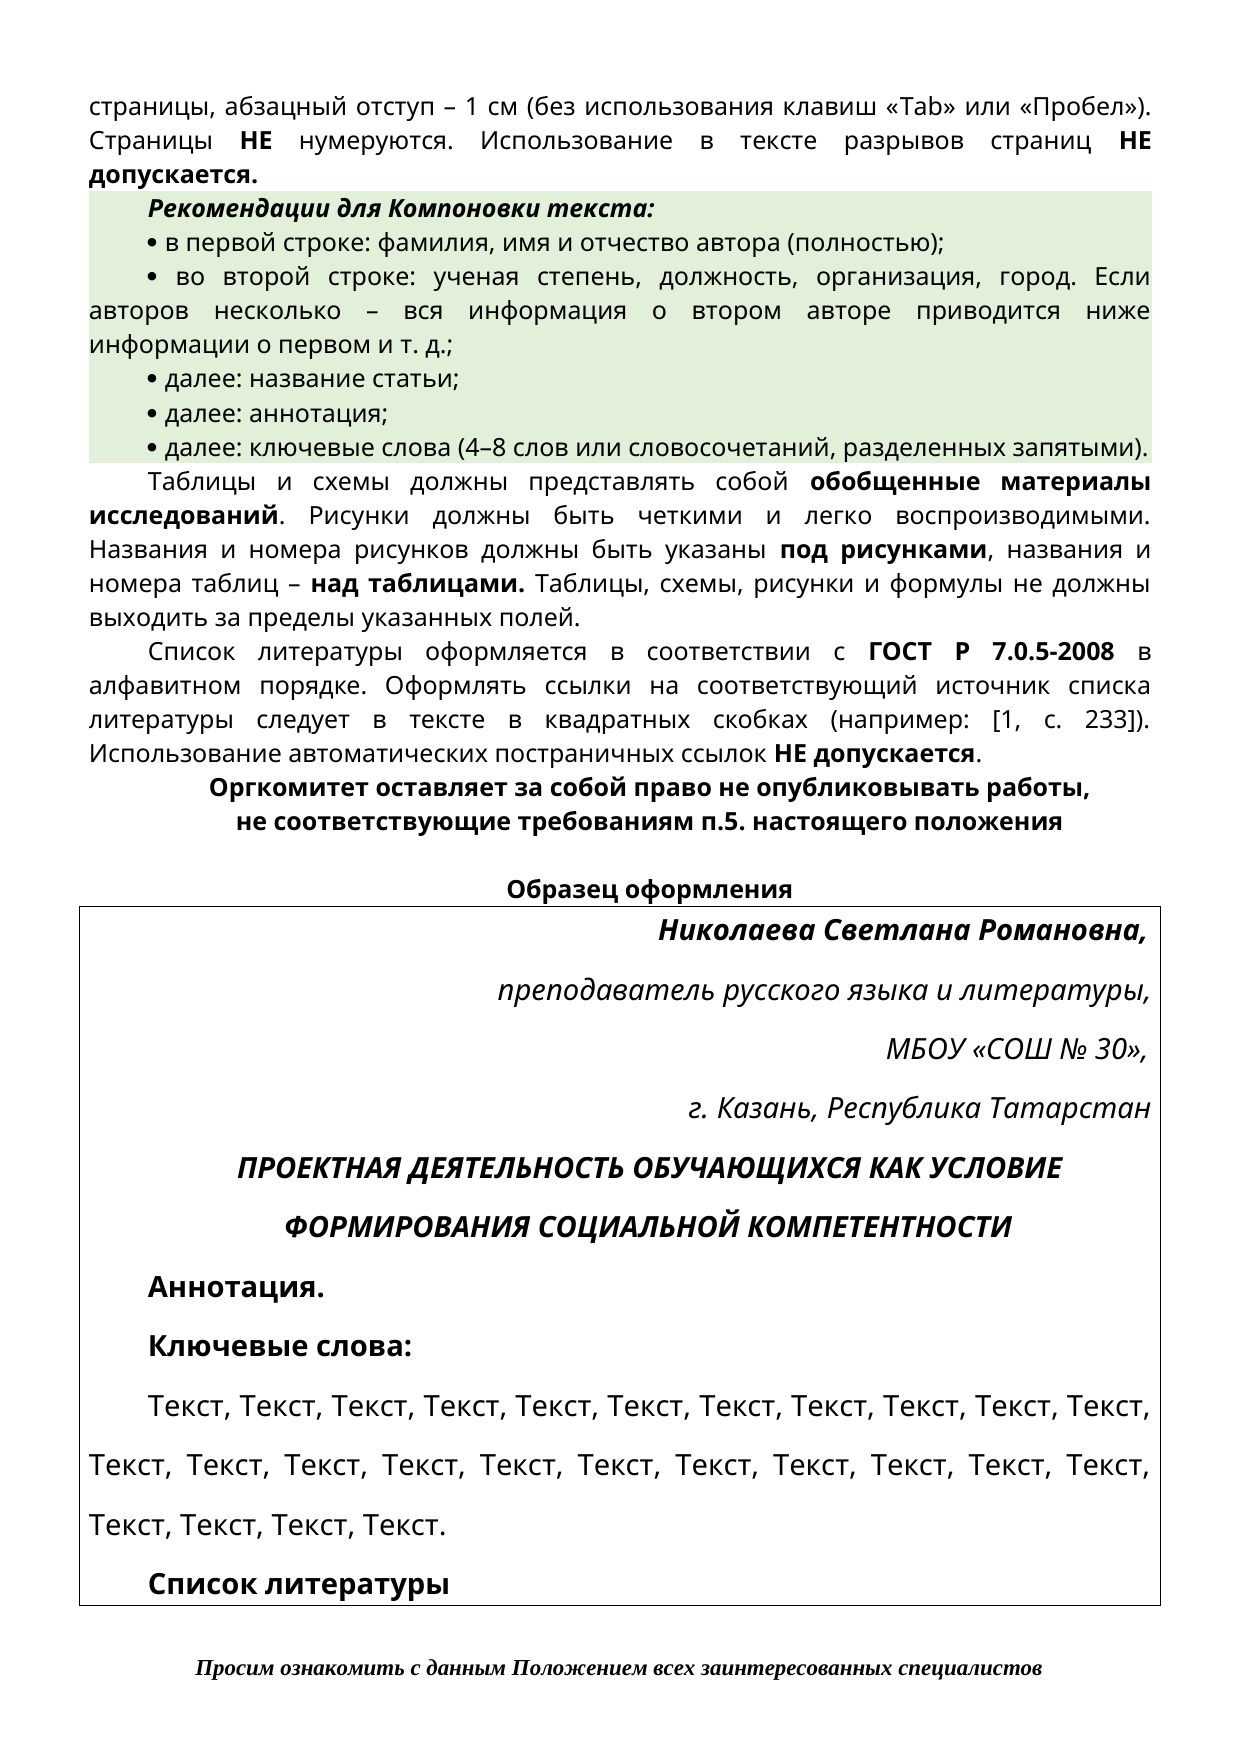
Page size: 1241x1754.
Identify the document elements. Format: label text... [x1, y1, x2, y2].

text Таблицы и схемы должны представлять собой обобщенные материалы исследований. Рисунки должны быть четкими и легко воспроизводимыми. Названия и номера рисунков должны быть указаны под рисунками, названия и номера таблиц – над таблицами. Таблицы, схемы, рисунки и формулы не должны выходить за пределы указанных полей. [89, 463, 1152, 634]
text Список литературы [80, 1560, 1160, 1605]
text Николаева Светлана Романовна, [80, 907, 1160, 949]
text не соответствующие требованиям п.5. настоящего положения [89, 804, 1152, 838]
text ПРОЕКТНАЯ ДЕЯТЕЛЬНОСТЬ ОБУЧАЮЩИХСЯ КАК УСЛОВИЕ [80, 1144, 1160, 1187]
text г. Казань, Республика Татарстан [80, 1084, 1160, 1127]
text преподаватель русского языка и литературы, [80, 966, 1160, 1008]
text Образец оформления [89, 872, 1152, 906]
text далее: название статьи; [89, 361, 1152, 395]
text далее: аннотация; [89, 395, 1152, 429]
text далее: ключевые слова (4–8 слов или словосочетаний, разделенных запятыми). [89, 429, 1152, 463]
text Рекомендации для Компоновки текста: [89, 191, 1152, 225]
text во второй строке: ученая степень, должность, организация, город. Если авторов несколько – вся информация о втором авторе приводится ниже информации о первом и т. д.; [89, 259, 1152, 361]
text МБОУ «СОШ № 30», [80, 1025, 1160, 1068]
text Аннотация. [80, 1263, 1160, 1306]
text в первой строке: фамилия, имя и отчество автора (полностью); [89, 225, 1152, 259]
text Ключевые слова: [80, 1322, 1160, 1365]
text Список литературы оформляется в соответствии с ГОСТ Р 7.0.5-2008 в алфавитном порядке. Оформлять ссылки на соответствующий источник списка литературы следует в тексте в квадратных скобках (например: [1, с. 233]). Использование автоматических постраничных ссылок НЕ допускается. [89, 634, 1152, 770]
text ФОРМИРОВАНИЯ СОЦИАЛЬНОЙ КОМПЕТЕНТНОСТИ [80, 1203, 1160, 1246]
text Оргкомитет оставляет за собой право не опубликовывать работы, [89, 770, 1152, 804]
text Текст, Текст, Текст, Текст, Текст, Текст, Текст, Текст, Текст, Текст, Текст, Текст, Текст, Текст, Текст, Текст, Текст, Текст, Текст, Текст, Текст, Текст, Текст, Текст, Текст, Текст. [80, 1382, 1160, 1544]
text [89, 89, 1152, 191]
